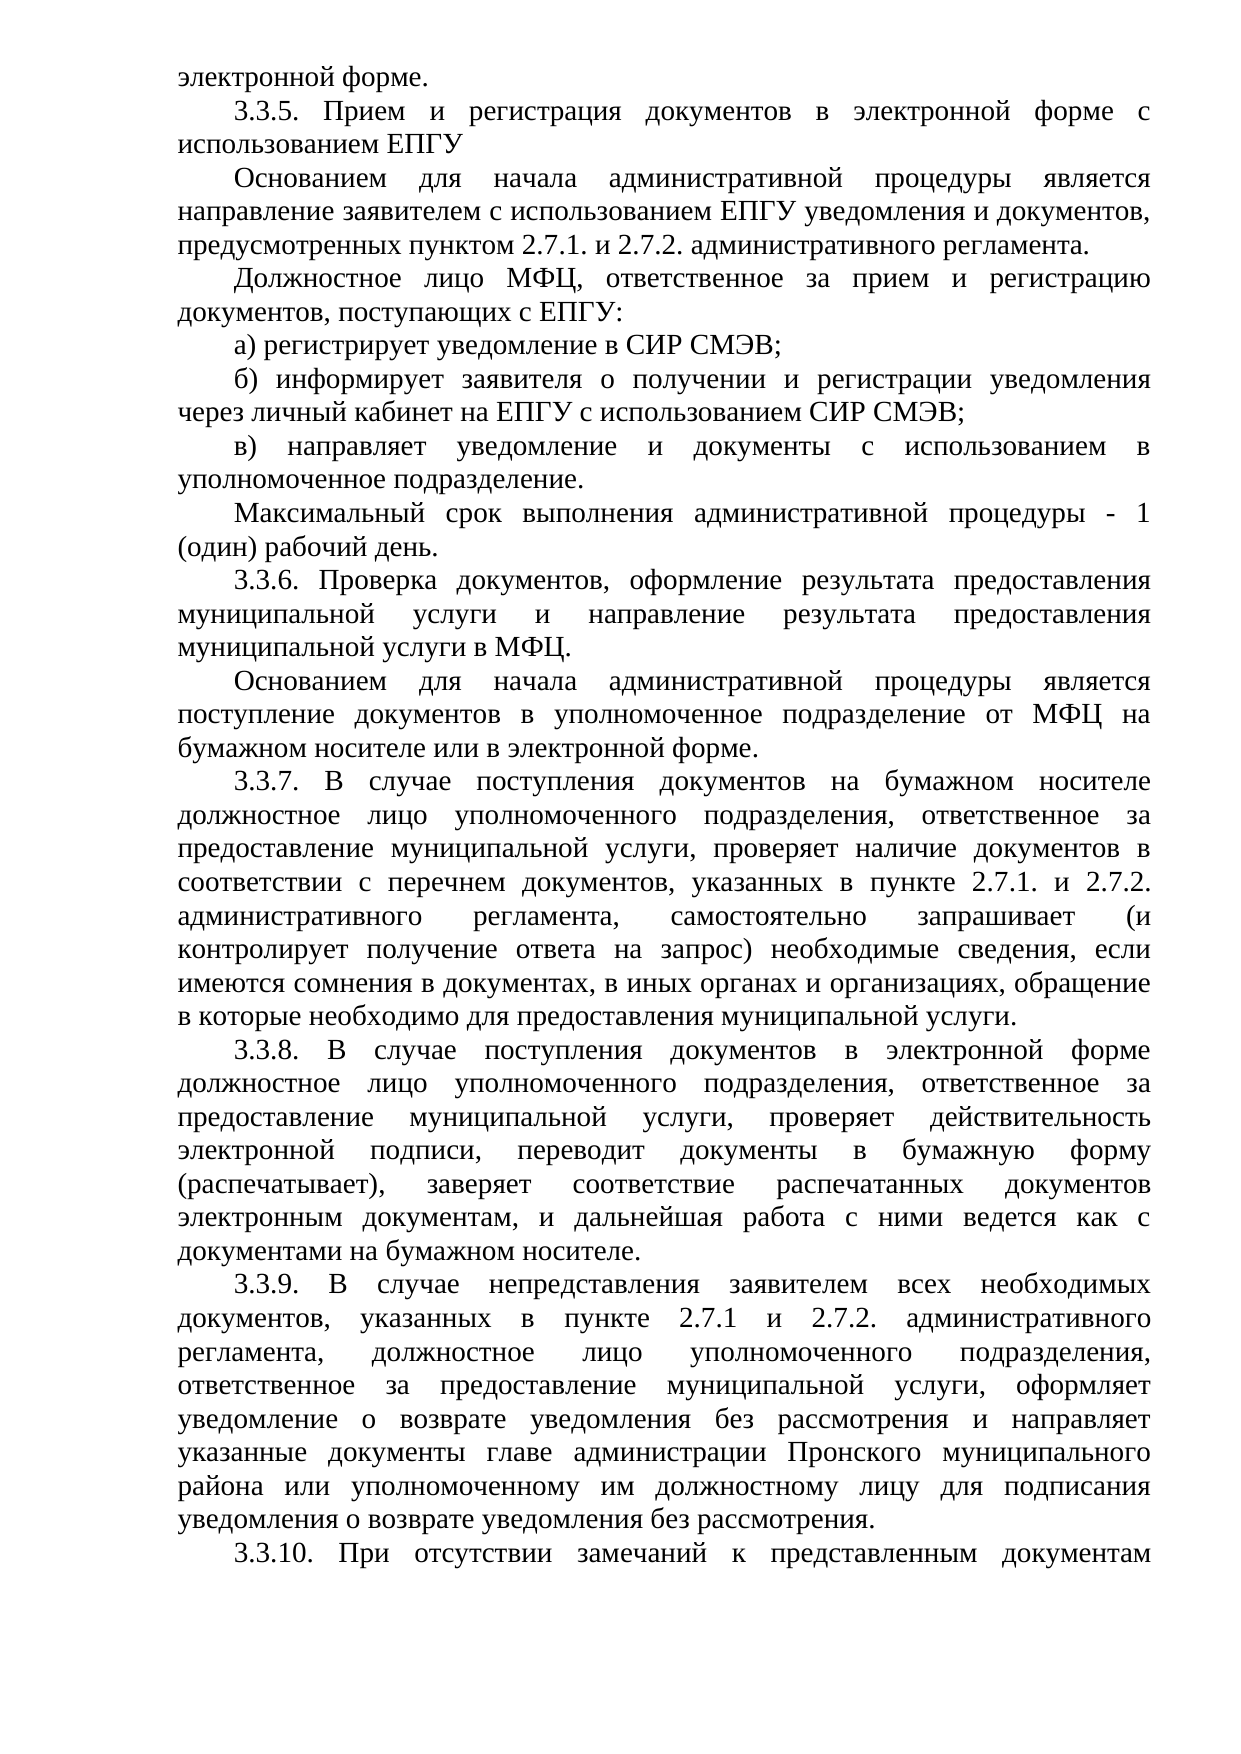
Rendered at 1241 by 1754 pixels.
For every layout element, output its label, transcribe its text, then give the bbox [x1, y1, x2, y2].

text а) регистрирует уведомление в СИР СМЭВ; [177, 327, 1152, 361]
text Максимальный срок выполнения административной процедуры - 1 (один) рабочий день. [177, 495, 1152, 562]
text в) направляет уведомление и документы с использованием в уполномоченное подразделение. [177, 428, 1152, 495]
text 3.3.5. Прием и регистрация документов в электронной форме с использованием ЕПГУ [177, 93, 1152, 160]
text Основанием для начала административной процедуры является направление заявителем с использованием ЕПГУ уведомления и документов, предусмотренных пунктом 2.7.1. и 2.7.2. административного регламента. [177, 160, 1152, 260]
text Должностное лицо МФЦ, ответственное за прием и регистрацию документов, поступающих с ЕПГУ: [177, 260, 1152, 327]
text Основанием для начала административной процедуры является поступление документов в уполномоченное подразделение от МФЦ на бумажном носителе или в электронной форме. [177, 663, 1152, 763]
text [177, 1535, 1152, 1568]
text б) информирует заявителя о получении и регистрации уведомления через личный кабинет на ЕПГУ с использованием СИР СМЭВ; [177, 361, 1152, 428]
text 3.3.6. Проверка документов, оформление результата предоставления муниципальной услуги и направление результата предоставления муниципальной услуги в МФЦ. [177, 562, 1152, 663]
text 3.3.7. В случае поступления документов на бумажном носителе должностное лицо уполномоченного подразделения, ответственное за предоставление муниципальной услуги, проверяет наличие документов в соответствии с перечнем документов, указанных в пункте 2.7.1. и 2.7.2. административного регламента, самостоятельно запрашивает (и контролирует получение ответа на запрос) необходимые сведения, если имеются сомнения в документах, в иных органах и организациях, обращение в которые необходимо для предоставления муниципальной услуги. [177, 763, 1152, 1032]
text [177, 59, 1152, 93]
text 3.3.8. В случае поступления документов в электронной форме должностное лицо уполномоченного подразделения, ответственное за предоставление муниципальной услуги, проверяет действительность электронной подписи, переводит документы в бумажную форму (распечатывает), заверяет соответствие распечатанных документов электронным документам, и дальнейшая работа с ними ведется как с документами на бумажном носителе. [177, 1032, 1152, 1267]
text 3.3.9. В случае непредставления заявителем всех необходимых документов, указанных в пункте 2.7.1 и 2.7.2. административного регламента, должностное лицо уполномоченного подразделения, ответственное за предоставление муниципальной услуги, оформляет уведомление о возврате уведомления без рассмотрения и направляет указанные документы главе администрации Пронского муниципального района или уполномоченному им должностному лицу для подписания уведомления о возврате уведомления без рассмотрения. [177, 1267, 1152, 1535]
